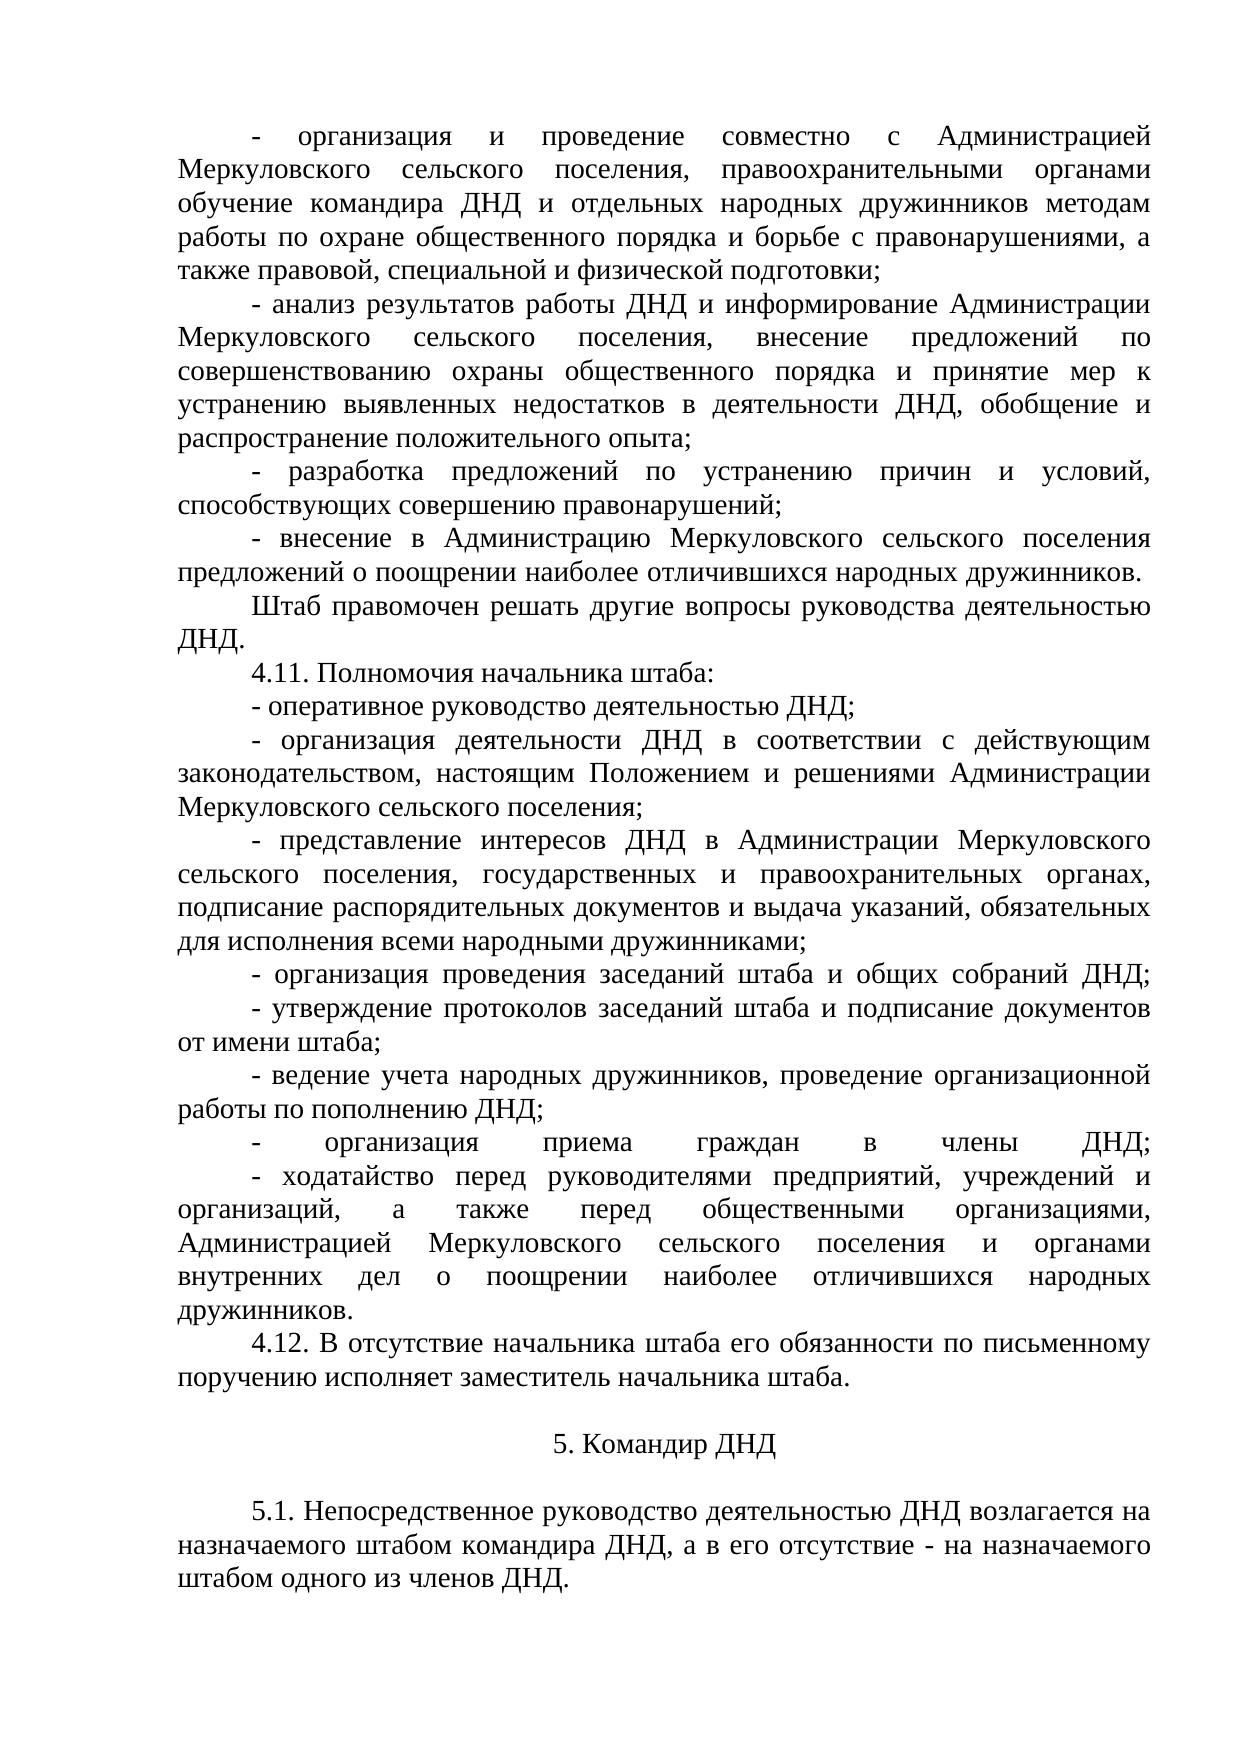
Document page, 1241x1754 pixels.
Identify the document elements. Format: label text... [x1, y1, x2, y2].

text - организация и проведение совместно с Администрацией Меркуловского сельского поселения, правоохранительными органами обучение командира ДНД и отдельных народных дружинников методам работы по охране общественного порядка и борьбе с правонарушениями, а также правовой, специальной и физической подготовки; [177, 118, 1152, 286]
text - представление интересов ДНД в Администрации Меркуловского сельского поселения, государственных и правоохранительных органах, подписание распорядительных документов и выдача указаний, обязательных для исполнения всеми народными дружинниками; [177, 822, 1152, 957]
text - разработка предложений по устранению причин и условий, способствующих совершению правонарушений; [177, 453, 1152, 521]
text - организация деятельности ДНД в соответствии с действующим законодательством, настоящим Положением и решениями Администрации Меркуловского сельского поселения; [177, 722, 1152, 822]
text 5.1. Непосредственное руководство деятельностью ДНД возлагается на назначаемого штабом командира ДНД, а в его отсутствие - на назначаемого штабом одного из членов ДНД. [177, 1460, 1152, 1594]
text - оперативное руководство деятельностью ДНД; [177, 688, 1152, 722]
text - организация приема граждан в члены ДНД; - ходатайство перед руководителями предприятий, учреждений и организаций, а также перед общественными организациями, Администрацией Меркуловского сельского поселения и органами внутренних дел о поощрении наиболее отличившихся народных дружинников. 4.12. В отсутствие начальника штаба его обязанности по письменному поручению исполняет заместитель начальника штаба. [177, 1124, 1152, 1393]
text - внесение в Администрацию Меркуловского сельского поселения предложений о поощрении наиболее отличившихся народных дружинников. Штаб правомочен решать другие вопросы руководства деятельностью ДНД. [177, 521, 1152, 655]
text - анализ результатов работы ДНД и информирование Администрации Меркуловского сельского поселения, внесение предложений по совершенствованию охраны общественного порядка и принятие мер к устранению выявленных недостатков в деятельности ДНД, обобщение и распространение положительного опыта; [177, 286, 1152, 453]
text - ведение учета народных дружинников, проведение организационной работы по пополнению ДНД; [177, 1057, 1152, 1124]
text 5. Командир ДНД [177, 1426, 1152, 1460]
text - организация проведения заседаний штаба и общих собраний ДНД; - утверждение протоколов заседаний штаба и подписание документов от имени штаба; [177, 957, 1152, 1057]
text 4.11. Полномочия начальника штаба: [177, 655, 1152, 688]
